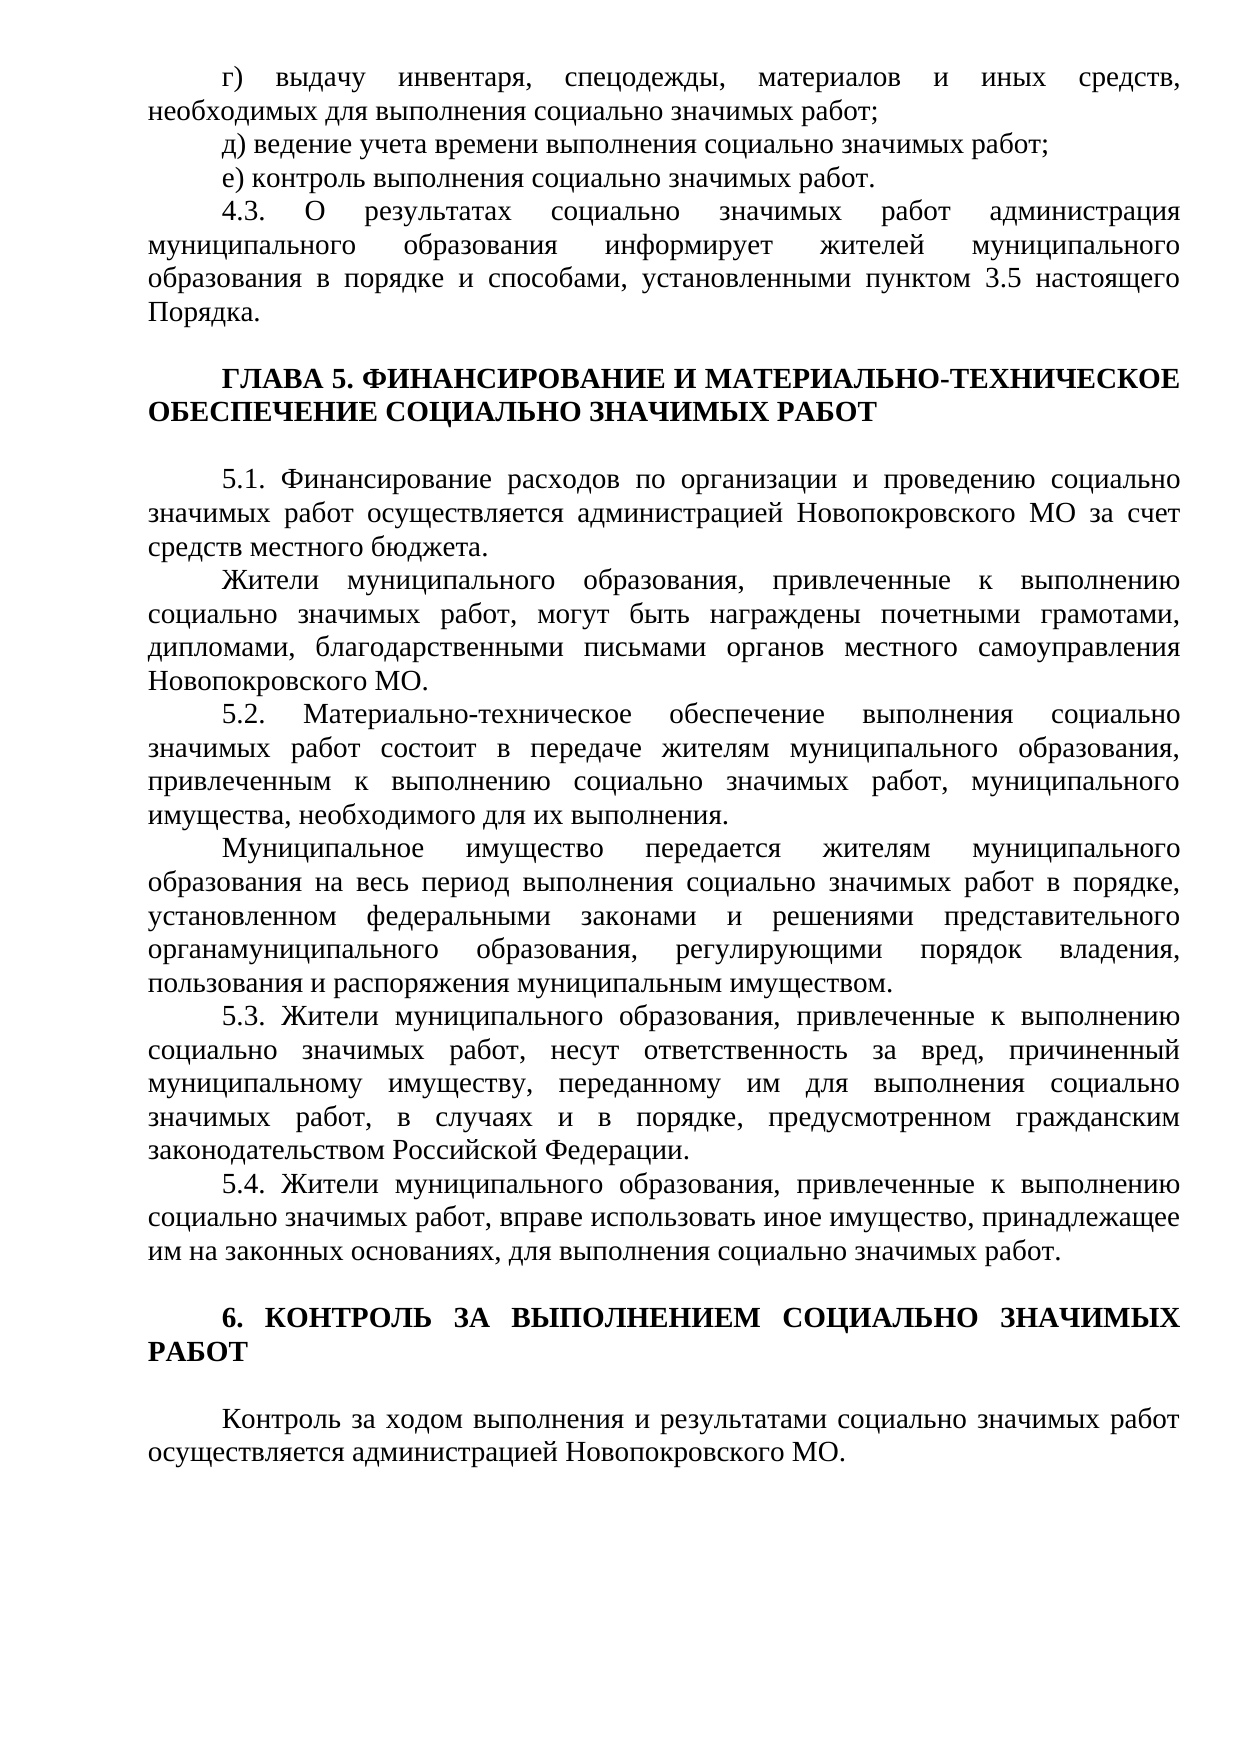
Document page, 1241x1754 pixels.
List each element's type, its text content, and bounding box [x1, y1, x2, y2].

text ГЛАВА 5. ФИНАНСИРОВАНИЕ И МАТЕРИАЛЬНО-ТЕХНИЧЕСКОЕ ОБЕСПЕЧЕНИЕ СОЦИАЛЬНО ЗНАЧИМЫХ РАБОТ [148, 361, 1181, 428]
text Муниципальное имущество передается жителям муниципального образования на весь период выполнения социально значимых работ в порядке, установленном федеральными законами и решениями представительного органамуниципального образования, регулирующими порядок владения, пользования и распоряжения муниципальным имуществом. [148, 831, 1181, 998]
text е) контроль выполнения социально значимых работ. [148, 160, 1181, 193]
text 5.2. Материально-техническое обеспечение выполнения социально значимых работ состоит в передаче жителям муниципального образования, привлеченным к выполнению социально значимых работ, муниципального имущества, необходимого для их выполнения. [148, 696, 1181, 831]
text Жители муниципального образования, привлеченные к выполнению социально значимых работ, могут быть награждены почетными грамотами, дипломами, благодарственными письмами органов местного самоуправления Новопокровского МО. [148, 562, 1181, 696]
text 5.4. Жители муниципального образования, привлеченные к выполнению социально значимых работ, вправе использовать иное имущество, принадлежащее им на законных основаниях, для выполнения социально значимых работ. [148, 1166, 1181, 1267]
text д) ведение учета времени выполнения социально значимых работ; [148, 126, 1181, 160]
text 4.3. О результатах социально значимых работ администрация муниципального образования информирует жителей муниципального образования в порядке и способами, установленными пунктом 3.5 настоящего Порядка. [148, 193, 1181, 327]
text г) выдачу инвентаря, спецодежды, материалов и иных средств, необходимых для выполнения социально значимых работ; [148, 59, 1181, 126]
text Контроль за ходом выполнения и результатами социально значимых работ осуществляется администрацией Новопокровского МО. [148, 1401, 1181, 1468]
text 5.1. Финансирование расходов по организации и проведению социально значимых работ осуществляется администрацией Новопокровского МО за счет средств местного бюджета. [148, 462, 1181, 562]
text 5.3. Жители муниципального образования, привлеченные к выполнению социально значимых работ, несут ответственность за вред, причиненный муниципальному имуществу, переданному им для выполнения социально значимых работ, в случаях и в порядке, предусмотренном гражданским законодательством Российской Федерации. [148, 998, 1181, 1166]
text 6. КОНТРОЛЬ ЗА ВЫПОЛНЕНИЕМ СОЦИАЛЬНО ЗНАЧИМЫХ РАБОТ [148, 1300, 1181, 1367]
